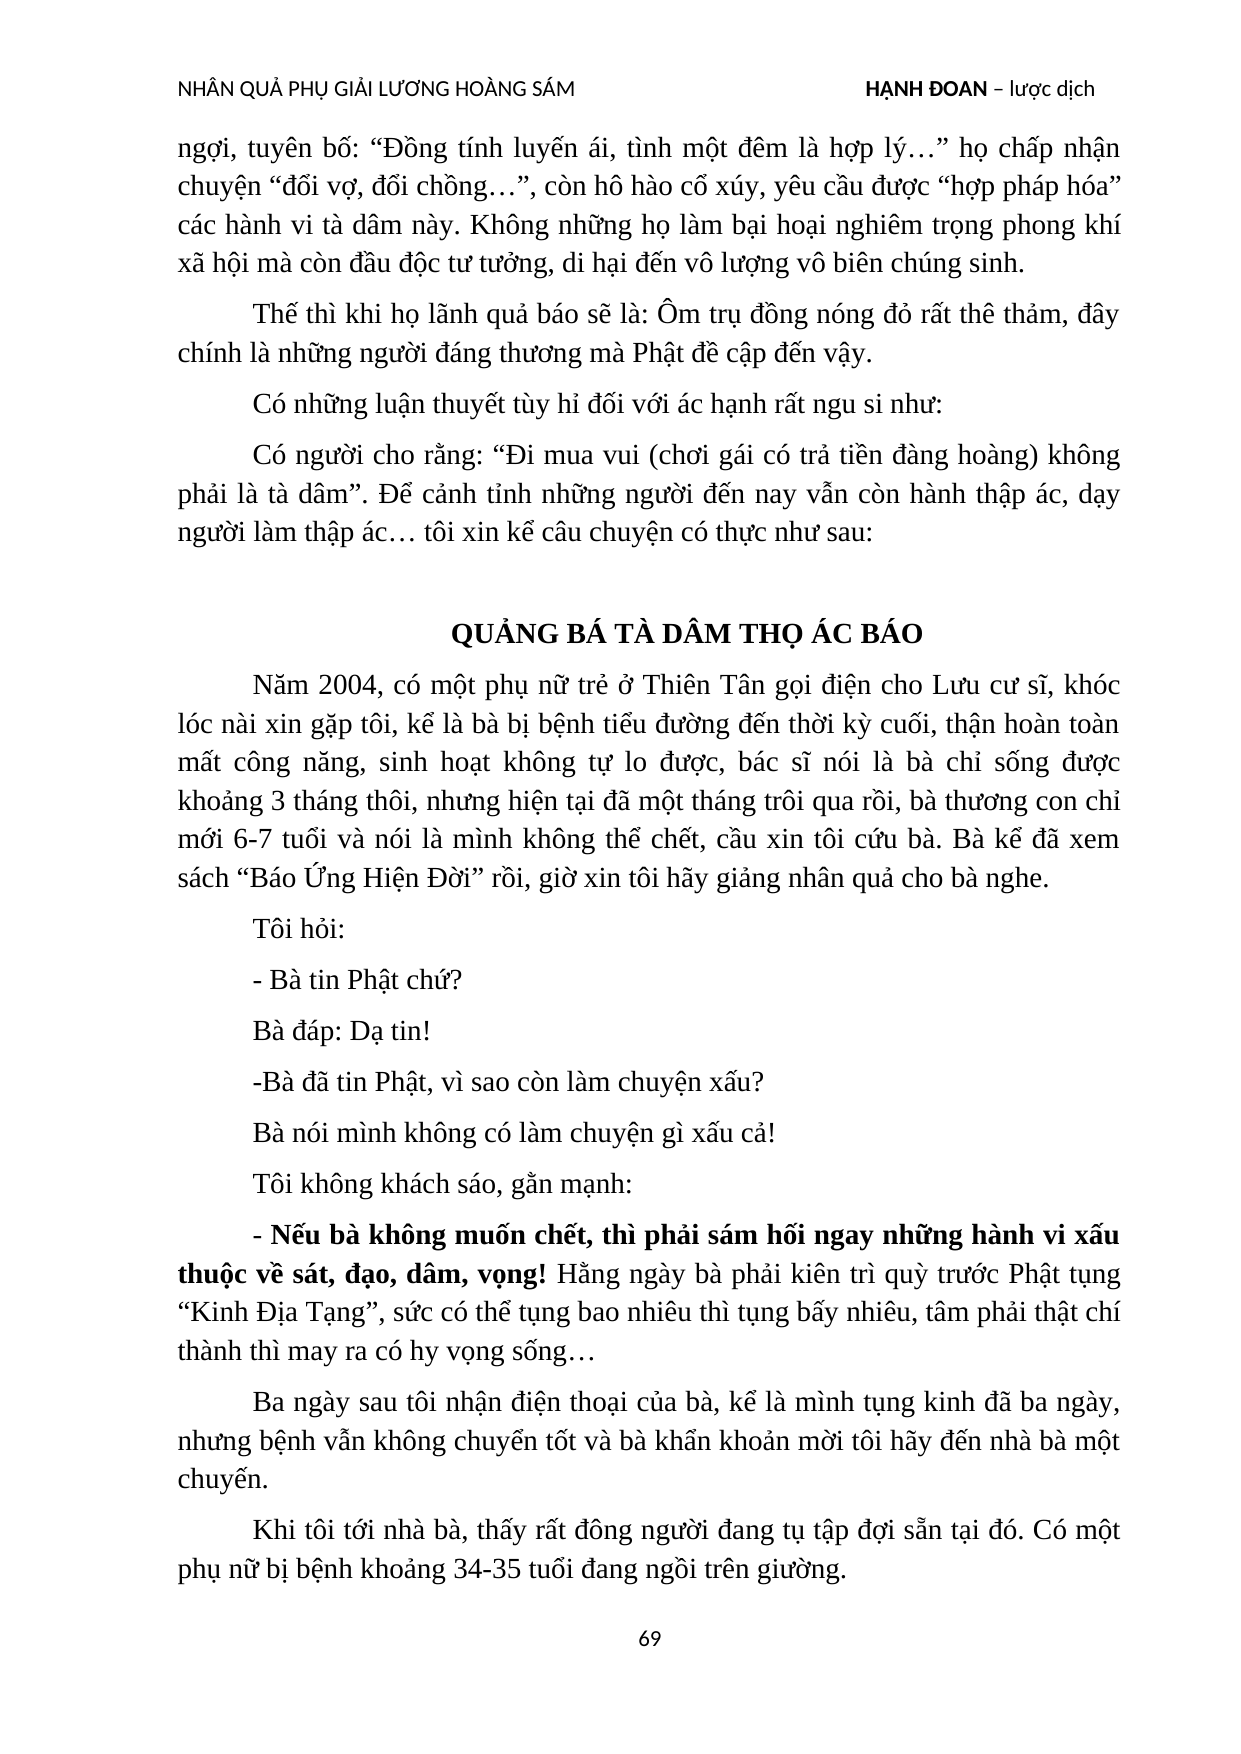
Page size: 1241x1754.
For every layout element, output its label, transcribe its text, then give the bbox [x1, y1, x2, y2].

text Ba ngày sau tôi nhận điện thoại của bà, kể là mình tụng kinh đã ba ngày, nhưng bệnh vẫn không chuyển tốt và bà khẩn khoản mời tôi hãy đến nhà bà một chuyến. [177, 1384, 1122, 1495]
text Bà nói mình không có làm chuyện gì xấu cả! [177, 1115, 1122, 1149]
text Tôi hỏi: [177, 911, 1122, 945]
text Năm 2004, có một phụ nữ trẻ ở Thiên Tân gọi điện cho Lưu cư sĩ, khóc lóc nài xin gặp tôi, kể là bà bị bệnh tiểu đường đến thời kỳ cuối, thận hoàn toàn mất công năng, sinh hoạt không tự lo được, bác sĩ nói là bà chỉ sống được khoảng 3 tháng thôi, nhưng hiện tại đã một tháng trôi qua rồi, bà thương con chỉ mới 6-7 tuổi và nói là mình không thể chết, cầu xin tôi cứu bà. Bà kể đã xem sách “Báo Ứng Hiện Đời” rồi, giờ xin tôi hãy giảng nhân quả cho bà nghe. [177, 667, 1122, 894]
text Có những luận thuyết tùy hỉ đối với ác hạnh rất ngu si như: [177, 386, 1122, 420]
text - Bà tin Phật chứ? [177, 962, 1122, 996]
text Khi tôi tới nhà bà, thấy rất đông người đang tụ tập đợi sẵn tại đó. Có một phụ nữ bị bệnh khoảng 34-35 tuổi đang ngồi trên giường. [177, 1512, 1122, 1584]
text Tôi không khách sáo, gằn mạnh: [177, 1166, 1122, 1200]
text Thế thì khi họ lãnh quả báo sẽ là: Ôm trụ đồng nóng đỏ rất thê thảm, đây chính là những người đáng thương mà Phật đề cập đến vậy. [177, 297, 1122, 369]
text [177, 130, 1122, 279]
text -Bà đã tin Phật, vì sao còn làm chuyện xấu? [177, 1064, 1122, 1098]
text - Nếu bà không muốn chết, thì phải sám hối ngay những hành vi xấu thuộc về sát, đạo, dâm, vọng! Hằng ngày bà phải kiên trì quỳ trước Phật tụng “Kinh Địa Tạng”, sức có thể tụng bao nhiêu thì tụng bấy nhiêu, tâm phải thật chí thành thì may ra có hy vọng sống… [177, 1217, 1122, 1367]
text QUẢNG BÁ TÀ DÂM THỌ ÁC BÁO [177, 616, 1122, 650]
text Bà đáp: Dạ tin! [177, 1013, 1122, 1047]
text Có người cho rằng: “Đi mua vui (chơi gái có trả tiền đàng hoàng) không phải là tà dâm”. Để cảnh tỉnh những người đến nay vẫn còn hành thập ác, dạy người làm thập ác… tôi xin kể câu chuyện có thực như sau: [177, 437, 1122, 548]
